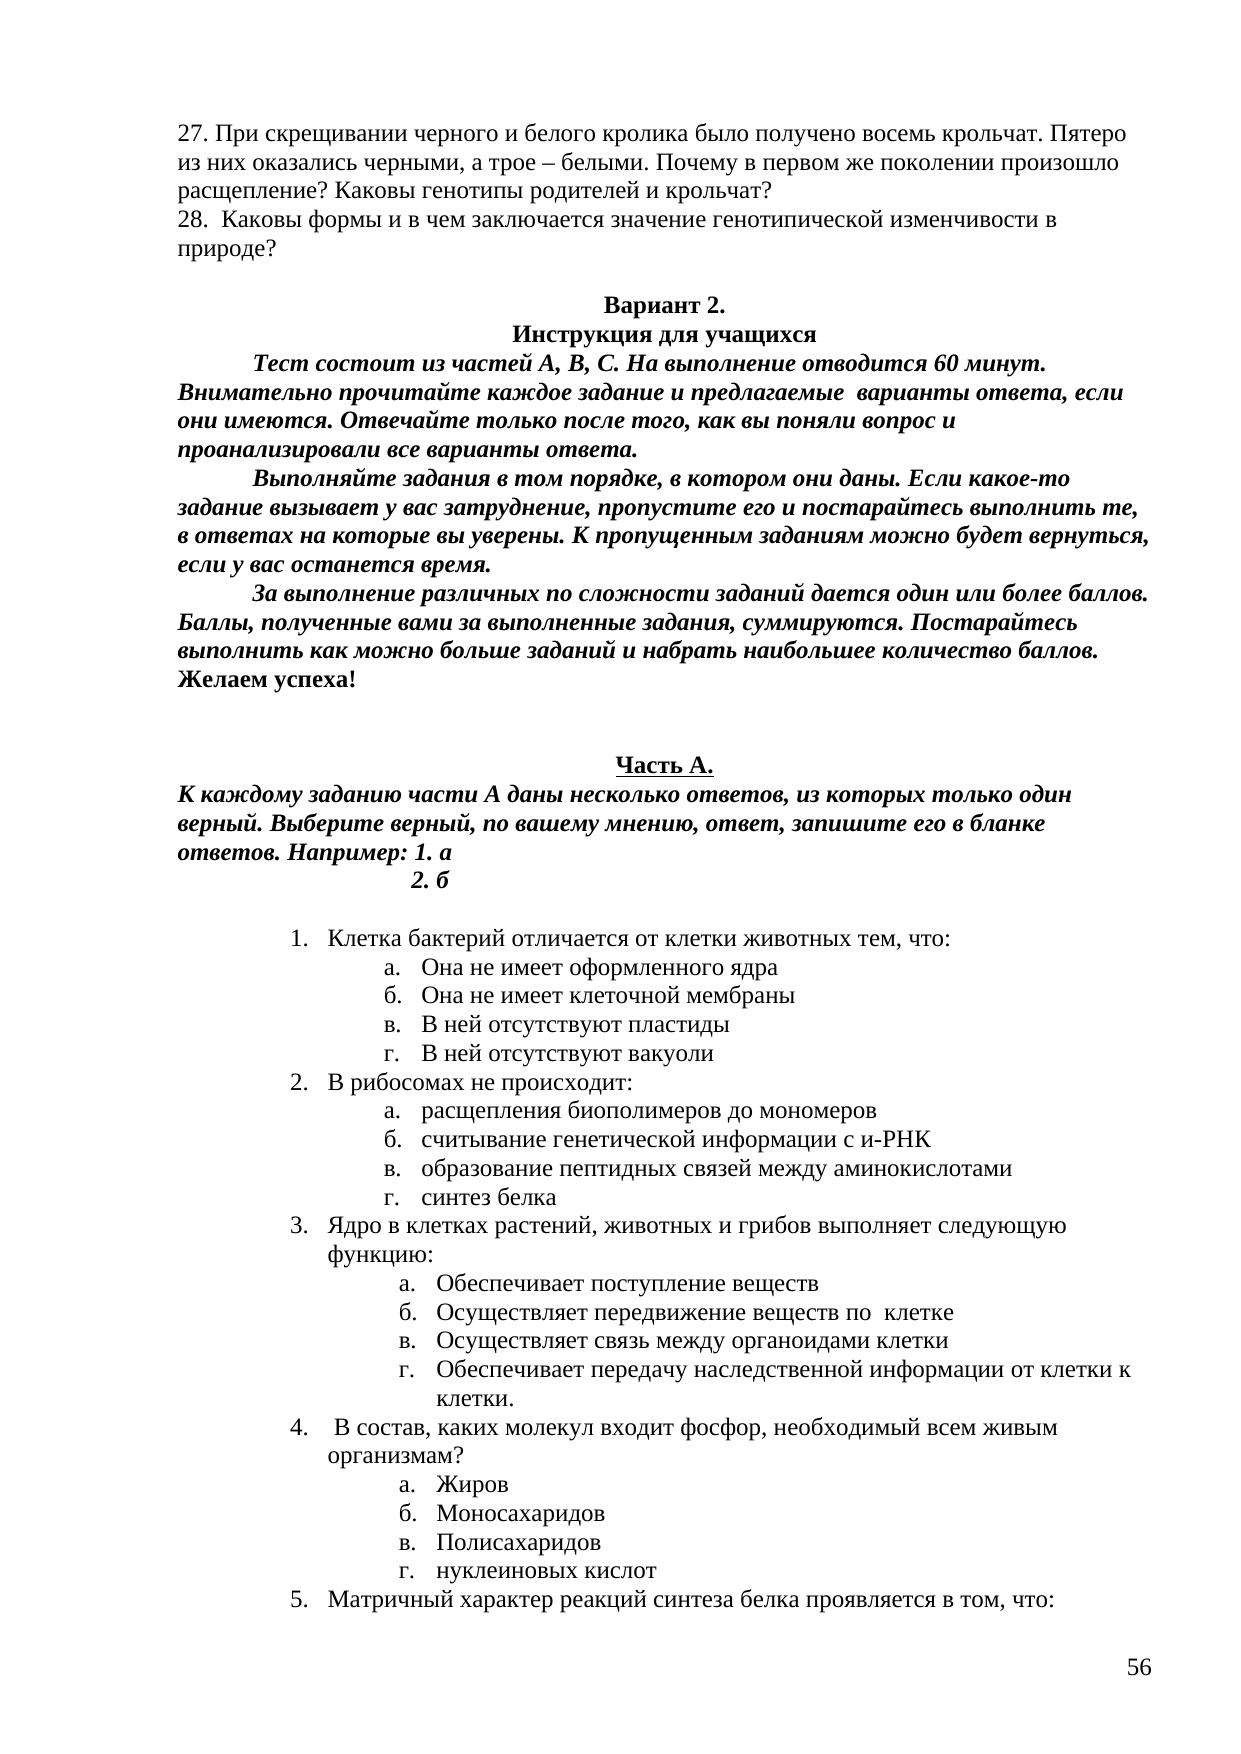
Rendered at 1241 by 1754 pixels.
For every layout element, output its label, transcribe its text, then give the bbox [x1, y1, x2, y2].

text 27. При скрещивании черного и белого кролика было получено восемь крольчат. Пятеро из них оказались черными, а трое – белыми. Почему в первом же поколении произошло расщепление? Каковы генотипы родителей и крольчат? [177, 118, 1152, 204]
text Часть А. [177, 751, 1152, 779]
text 28. Каковы формы и в чем заключается значение генотипической изменчивости в природе? [177, 204, 1152, 262]
list Клетка бактерий отличается от клетки животных тем, что: [290, 923, 1158, 952]
list В ней отсутствуют вакуоли [383, 1038, 1158, 1067]
text Желаем успеха! [177, 664, 1152, 693]
text 2. б [325, 866, 1152, 894]
list Осуществляет связь между органоидами клетки [398, 1326, 1158, 1354]
text К каждому заданию части А даны несколько ответов, из которых только один верный. Выберите верный, по вашему мнению, ответ, запишите его в бланке ответов. Например: 1. а [177, 779, 1152, 866]
list Матричный характер реакций синтеза белка проявляется в том, что: [290, 1584, 1158, 1613]
text За выполнение различных по сложности заданий дается один или более баллов. Баллы, полученные вами за выполненные задания, суммируются. Постарайтесь выполнить как можно больше заданий и набрать наибольшее количество баллов. [177, 578, 1152, 664]
list образование пептидных связей между аминокислотами [383, 1153, 1158, 1182]
text Инструкция для учащихся [177, 319, 1152, 348]
list Осуществляет передвижение веществ по клетке [398, 1297, 1158, 1326]
list Она не имеет оформленного ядра [383, 952, 1158, 981]
list Она не имеет клеточной мембраны [383, 981, 1158, 1009]
text Выполняйте задания в том порядке, в котором они даны. Если какое-то задание вызывает у вас затруднение, пропустите его и постарайтесь выполнить те, в ответах на которые вы уверены. К пропущенным заданиям можно будет вернуться, если у вас останется время. [177, 463, 1152, 578]
list Жиров [398, 1469, 1152, 1498]
list расщепления биополимеров до мономеров [383, 1096, 1158, 1124]
list В состав, каких молекул входит фосфор, необходимый всем живым организмам? [290, 1412, 1158, 1469]
list В ней отсутствуют пластиды [383, 1009, 1158, 1038]
text Тест состоит из частей А, В, С. На выполнение отводится 60 минут. Внимательно прочитайте каждое задание и предлагаемые варианты ответа, если они имеются. Отвечайте только после того, как вы поняли вопрос и проанализировали все варианты ответа. [177, 348, 1152, 463]
text Вариант 2. [177, 291, 1152, 319]
list считывание генетической информации с и-РНК [383, 1124, 1158, 1153]
list В рибосомах не происходит: [290, 1067, 1158, 1096]
list нуклеиновых кислот [398, 1556, 1152, 1584]
list Обеспечивает передачу наследственной информации от клетки к клетки. [398, 1354, 1158, 1412]
list Ядро в клетках растений, животных и грибов выполняет следующую функцию: [290, 1211, 1158, 1268]
list Обеспечивает поступление веществ [398, 1268, 1158, 1297]
list Полисахаридов [398, 1527, 1152, 1556]
list Моносахаридов [398, 1498, 1152, 1527]
list синтез белка [383, 1182, 1158, 1211]
